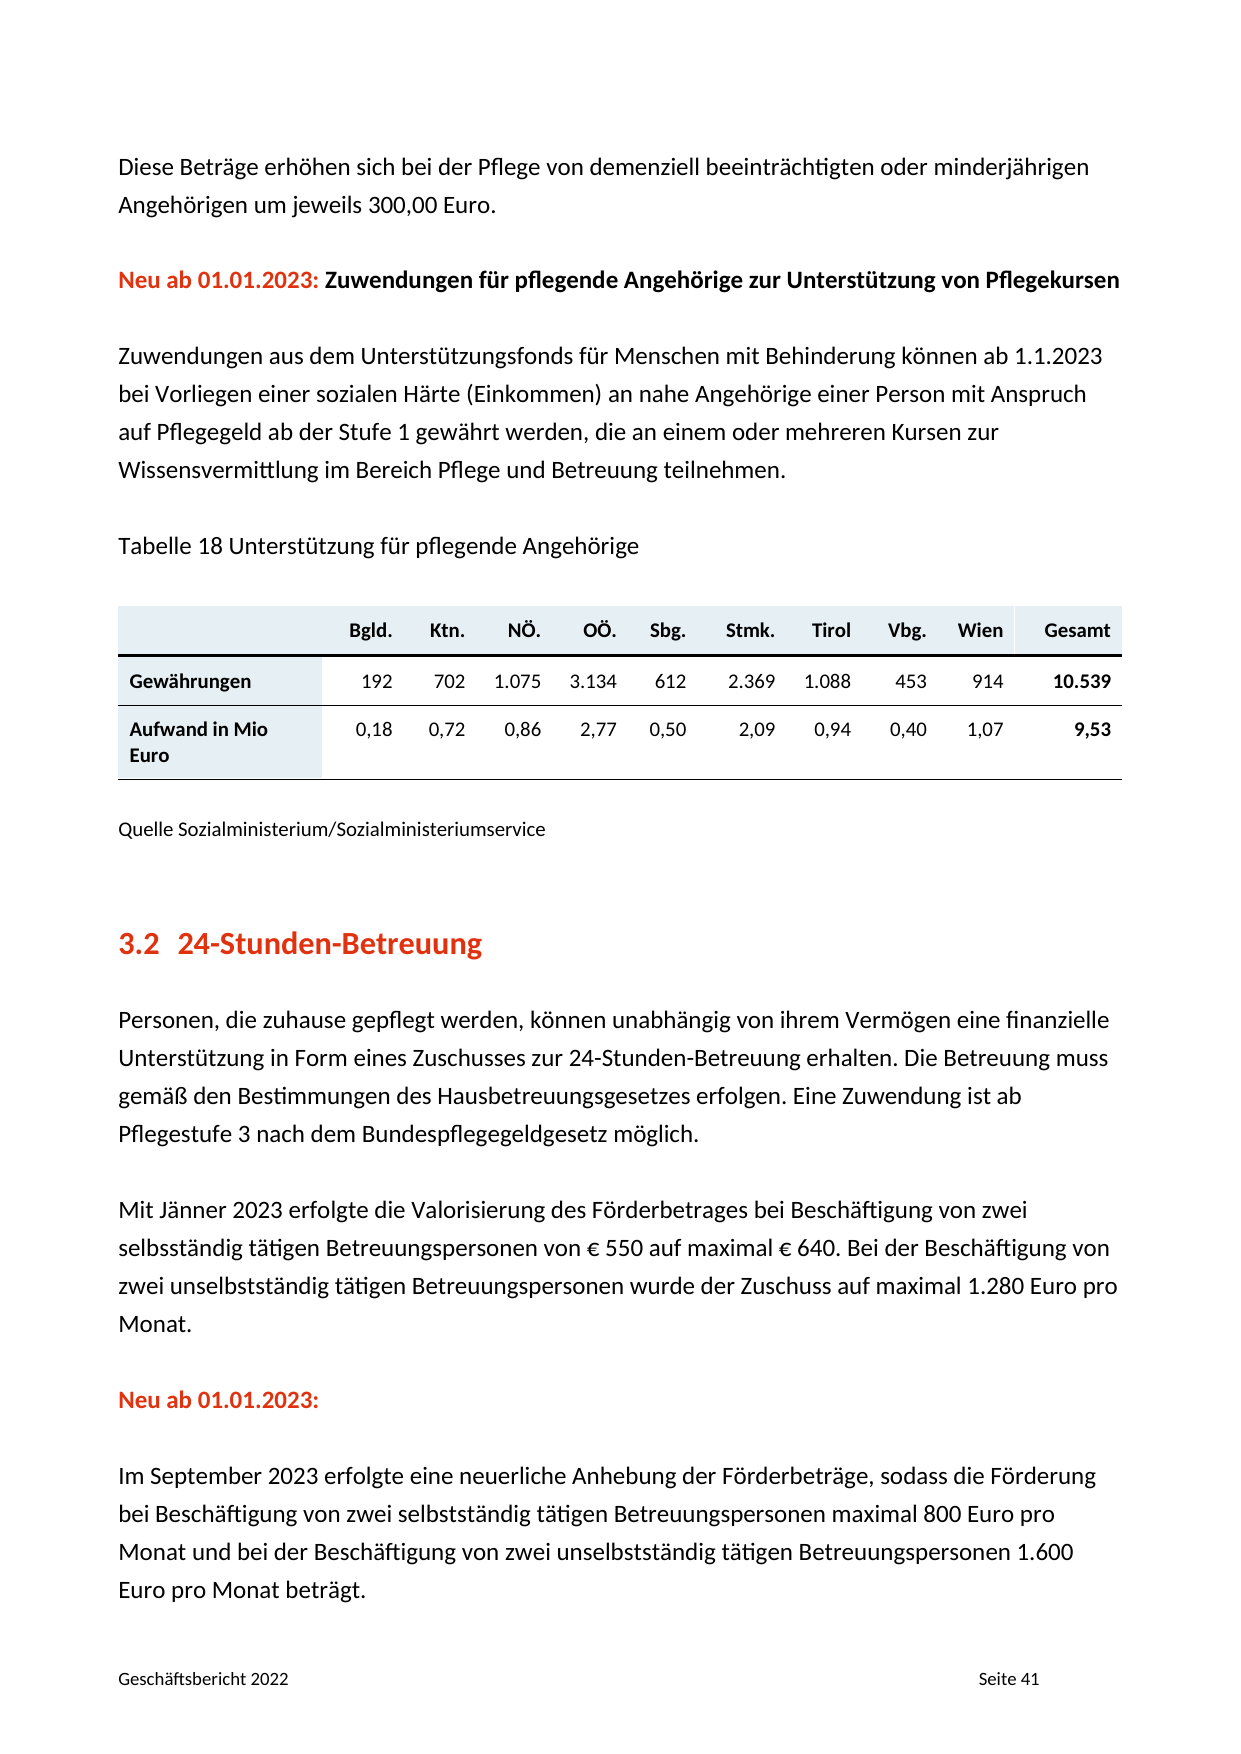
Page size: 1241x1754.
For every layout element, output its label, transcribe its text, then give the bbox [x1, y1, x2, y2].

text Personen, die zuhause gepflegt werden, können unabhängig von ihrem Vermögen eine finanzielle Unterstützung in Form eines Zuschusses zur 24-Stunden-Betreuung erhalten. Die Betreuung muss gemäß den Bestimmungen des Hausbetreuungsgesetzes erfolgen. Eine Zuwendung ist ab Pflegestufe 3 nach dem Bundespflegegeldgesetz möglich. [118, 1004, 1122, 1149]
text 24-Stunden-Betreuung [118, 923, 1122, 963]
table_cell 0,50 [628, 706, 697, 778]
table_cell 612 [628, 657, 697, 705]
table_cell 1.088 [786, 657, 862, 705]
table_cell 453 [862, 657, 938, 705]
table_header Bgld. [322, 606, 404, 654]
text Neu ab 01.01.2023: Zuwendungen für pflegende Angehörige zur Unterstützung von Pflegekursen [118, 264, 1122, 295]
table_cell 914 [938, 657, 1014, 705]
table_cell 702 [404, 657, 477, 705]
text Neu ab 01.01.2023: [118, 1384, 1122, 1415]
table_header [118, 606, 322, 654]
table_header Vbg. [862, 606, 938, 654]
table_header Sbg. [628, 606, 697, 654]
text Im September 2023 erfolgte eine neuerliche Anhebung der Förderbeträge, sodass die Förderung bei Beschäftigung von zwei selbstständig tätigen Betreuungspersonen maximal 800 Euro pro Monat und bei der Beschäftigung von zwei unselbstständig tätigen Betreuungspersonen 1.600 Euro pro Monat beträgt. [118, 1460, 1122, 1605]
table_header OÖ. [552, 606, 628, 654]
table_cell 10.539 [1015, 657, 1122, 705]
text Diese Beträge erhöhen sich bei der Pflege von demenziell beeinträchtigten oder minderjährigen Angehörigen um jeweils 300,00 Euro. [118, 151, 1122, 219]
table_header NÖ. [477, 606, 552, 654]
table_header Tirol [786, 606, 862, 654]
table_header Gesamt [1015, 606, 1122, 654]
table_cell 2,09 [697, 706, 786, 778]
table_cell 0,18 [322, 706, 404, 778]
table_cell 0,72 [404, 706, 477, 778]
text Mit Jänner 2023 erfolgte die Valorisierung des Förderbetrages bei Beschäftigung von zwei selbsständig tätigen Betreuungspersonen von € 550 auf maximal € 640. Bei der Beschäftigung von zwei unselbstständig tätigen Betreuungspersonen wurde der Zuschuss auf maximal 1.280 Euro pro Monat. [118, 1194, 1122, 1339]
table_cell 1,07 [938, 706, 1014, 778]
table_cell Aufwand in Mio Euro [118, 706, 322, 778]
table_cell 0,86 [477, 706, 552, 778]
table_cell 1.075 [477, 657, 552, 705]
table_header Stmk. [697, 606, 786, 654]
table_cell 0,40 [862, 706, 938, 778]
text Quelle Sozialministerium/Sozialministeriumservice [118, 817, 1122, 842]
text Zuwendungen aus dem Unterstützungsfonds für Menschen mit Behinderung können ab 1.1.2023 bei Vorliegen einer sozialen Härte (Einkommen) an nahe Angehörige einer Person mit Anspruch auf Pflegegeld ab der Stufe 1 gewährt werden, die an einem oder mehreren Kursen zur Wissensvermittlung im Bereich Pflege und Betreuung teilnehmen. [118, 340, 1122, 485]
table_header Ktn. [404, 606, 477, 654]
table_cell 0,94 [786, 706, 862, 778]
table_header Wien [938, 606, 1014, 654]
table_cell 2.369 [697, 657, 786, 705]
table_cell Gewährungen [118, 657, 322, 705]
table_cell 192 [322, 657, 404, 705]
table_cell 9,53 [1015, 706, 1122, 778]
table_cell 3.134 [552, 657, 628, 705]
table_cell 2,77 [552, 706, 628, 778]
text Tabelle 18 Unterstützung für pflegende Angehörige [118, 530, 1122, 561]
